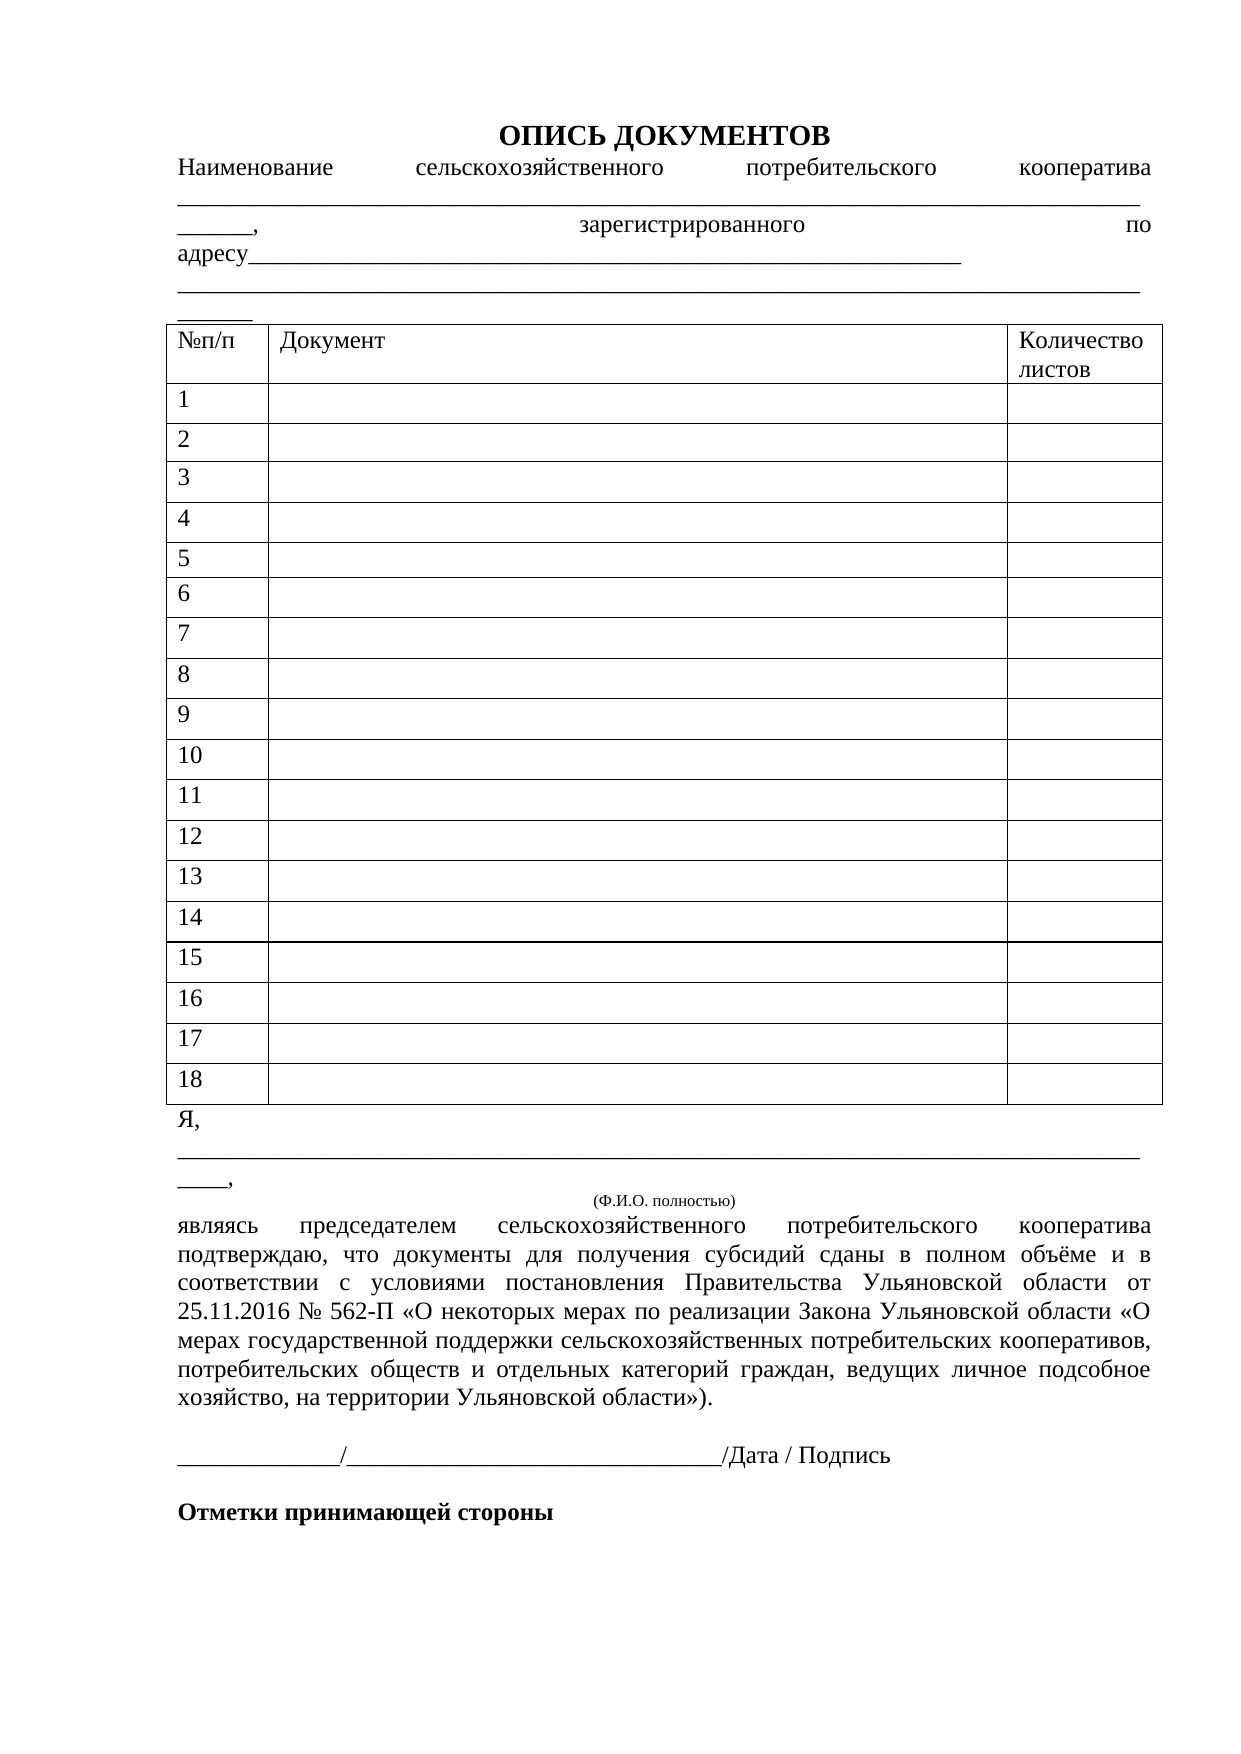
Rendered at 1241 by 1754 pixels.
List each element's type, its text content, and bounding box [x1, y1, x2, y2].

table_cell 14 [167, 902, 268, 941]
table_cell [1008, 699, 1162, 739]
table_cell 12 [167, 821, 268, 860]
text Наименование сельскохозяйственного потребительского кооператива ___________________________________________________________________________________, зарегистрированного по адресу_________________________________________________________ ___________________________________________________________________________________ [177, 152, 1152, 324]
table_cell 4 [167, 503, 268, 542]
table_cell [1008, 902, 1162, 941]
table_cell [269, 384, 1007, 423]
table_cell [1008, 1024, 1162, 1063]
table_cell [1008, 618, 1162, 658]
table_cell [269, 821, 1007, 860]
table_cell [269, 503, 1007, 542]
table_cell [269, 618, 1007, 658]
table_cell 13 [167, 861, 268, 901]
table_cell 6 [167, 578, 268, 617]
table_cell [269, 699, 1007, 739]
table_cell 8 [167, 659, 268, 698]
table_cell 3 [167, 462, 268, 502]
table_cell [1008, 659, 1162, 698]
text Я, _________________________________________________________________________________, [177, 1105, 1152, 1191]
table_cell 18 [167, 1064, 268, 1103]
table_header Документ [269, 325, 1007, 383]
table_cell [269, 578, 1007, 617]
table_cell 9 [167, 699, 268, 739]
table_cell [1008, 740, 1162, 779]
table_cell [1008, 821, 1162, 860]
table_cell [269, 543, 1007, 577]
table_cell [1008, 424, 1162, 461]
table_cell [269, 740, 1007, 779]
table_cell 10 [167, 740, 268, 779]
table_cell 15 [167, 943, 268, 982]
text Отметки принимающей стороны [177, 1497, 1152, 1526]
table_cell 16 [167, 983, 268, 1022]
table_cell [269, 424, 1007, 461]
table_cell [269, 780, 1007, 820]
text являясь председателем сельскохозяйственного потребительского кооператива подтверждаю, что документы для получения субсидий сданы в полном объёме и в соответствии с условиями постановления Правительства Ульяновской области от 25.11.2016 № 562-П «О некоторых мерах по реализации Закона Ульяновской области «О мерах государственной поддержки сельскохозяйственных потребительских кооперативов, потребительских обществ и отдельных категорий граждан, ведущих личное подсобное хозяйство, на территории Ульяновской области»). [177, 1210, 1152, 1411]
table_cell [1008, 578, 1162, 617]
table_cell [269, 1024, 1007, 1063]
table_cell 11 [167, 780, 268, 820]
text ОПИСЬ ДОКУМЕНТОВ [177, 118, 1152, 152]
table_cell 7 [167, 618, 268, 658]
table_cell 17 [167, 1024, 268, 1063]
table_cell [269, 983, 1007, 1022]
text _____________/______________________________/Дата / Подпись [177, 1440, 1152, 1469]
table_cell [269, 943, 1007, 982]
table_cell [269, 861, 1007, 901]
text (Ф.И.О. полностью) [177, 1191, 1152, 1210]
table_cell [1008, 462, 1162, 502]
table_cell [1008, 983, 1162, 1022]
table_cell [1008, 780, 1162, 820]
table_cell [1008, 1064, 1162, 1103]
table_cell [1008, 943, 1162, 982]
table_cell [269, 1064, 1007, 1103]
table_cell 1 [167, 384, 268, 423]
table_header №п/п [167, 325, 268, 383]
table_cell 2 [167, 424, 268, 461]
table_header Количество листов [1008, 325, 1162, 383]
table_cell [1008, 861, 1162, 901]
table_cell [1008, 503, 1162, 542]
table_cell 5 [167, 543, 268, 577]
table_cell [269, 462, 1007, 502]
table_cell [269, 659, 1007, 698]
table_cell [1008, 543, 1162, 577]
table_cell [269, 902, 1007, 941]
table_cell [1008, 384, 1162, 423]
